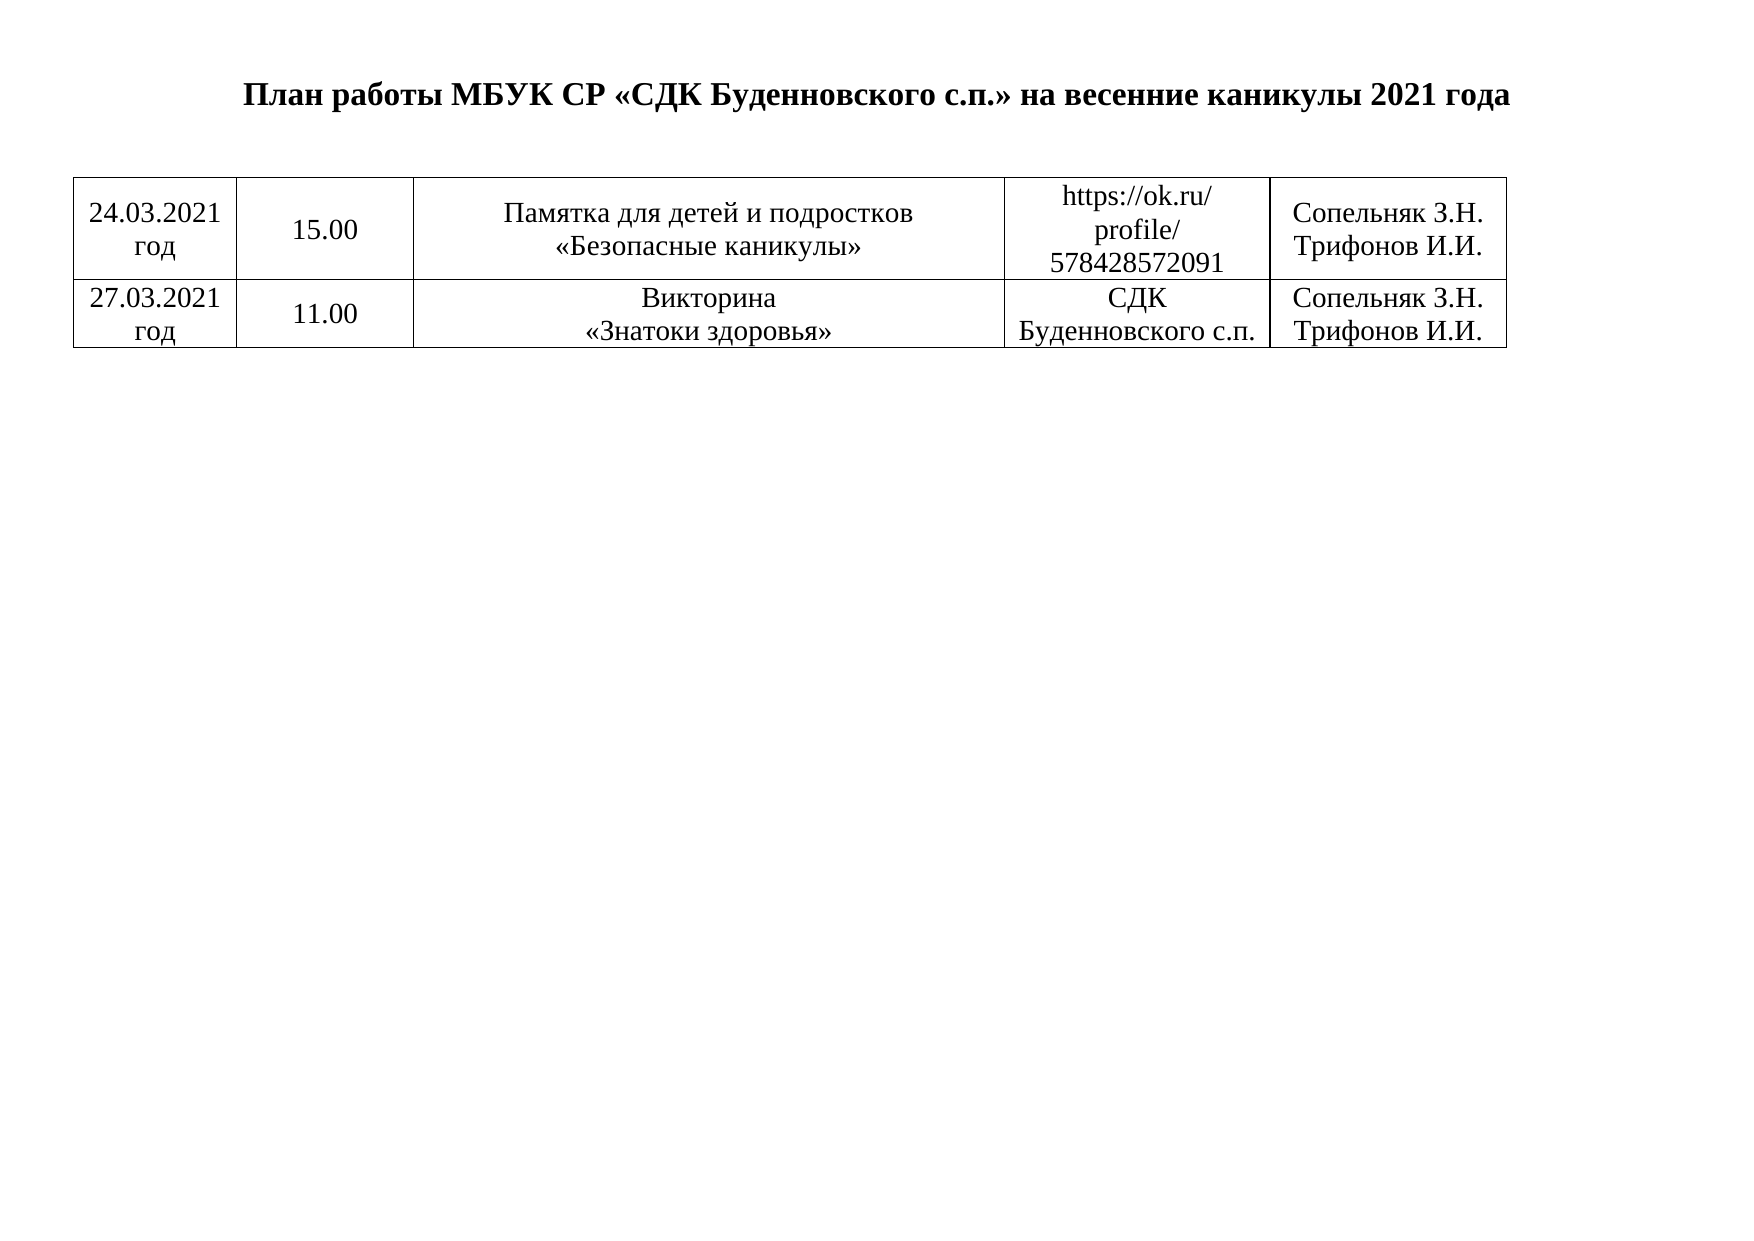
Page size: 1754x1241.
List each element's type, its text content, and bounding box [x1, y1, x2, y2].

table_cell Сопельняк З.Н. Трифонов И.И. [1271, 280, 1506, 347]
table_header 24.03.2021год [74, 178, 236, 279]
table_cell СДК Буденновского с.п. [1005, 280, 1269, 347]
table_header Памятка для детей и подростков «Безопасные каникулы» [414, 178, 1004, 279]
table_header 15.00 [237, 178, 413, 279]
table_header Сопельняк З.Н. Трифонов И.И. [1271, 178, 1506, 279]
table_cell 27.03.2021год [74, 280, 236, 347]
table_cell 11.00 [237, 280, 413, 347]
table_cell Викторина «Знатоки здоровья» [414, 280, 1004, 347]
table_header https://ok.ru/profile/578428572091 [1005, 178, 1269, 279]
